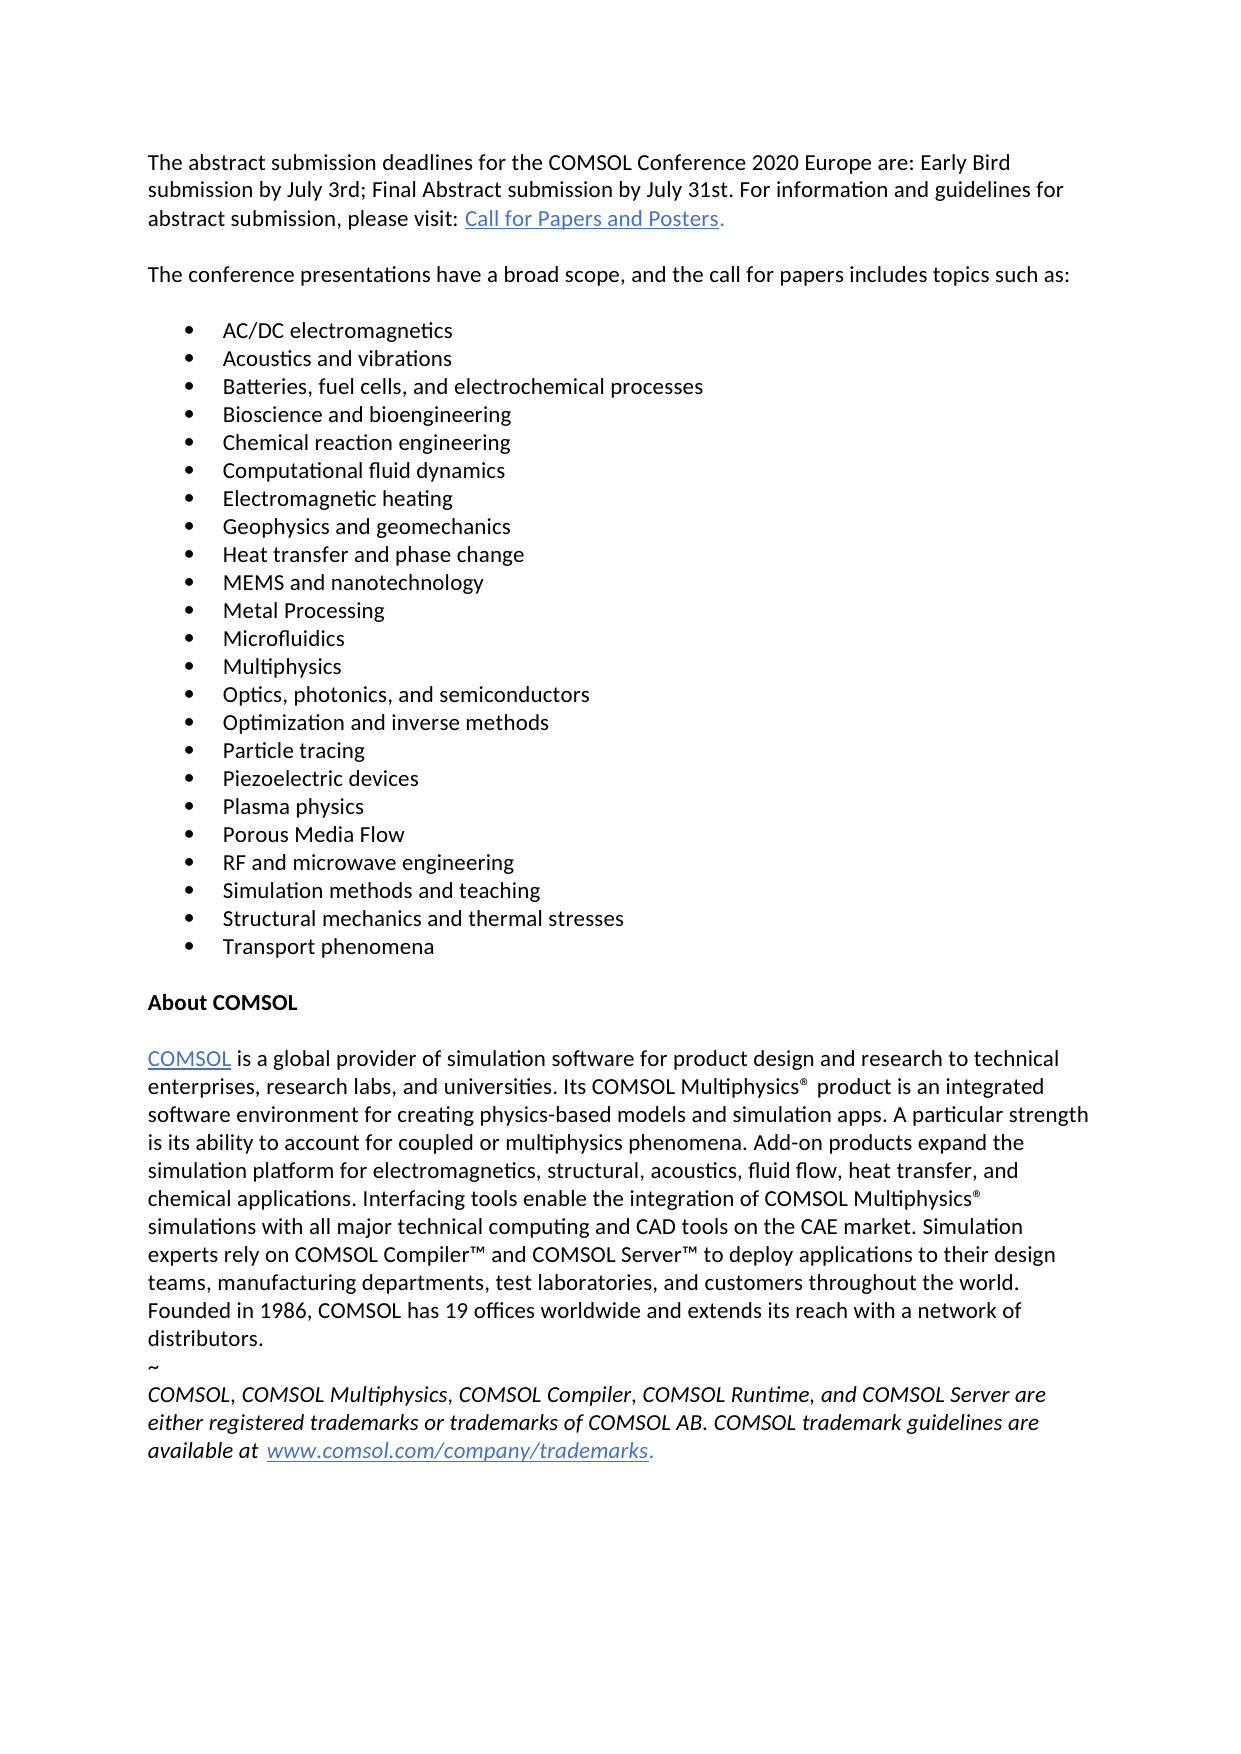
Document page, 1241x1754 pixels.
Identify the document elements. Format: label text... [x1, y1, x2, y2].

list Optics, photonics, and semiconductors [185, 680, 1093, 708]
list Structural mechanics and thermal stresses [185, 904, 1093, 932]
list Multiphysics [185, 652, 1093, 680]
text The conference presentations have a broad scope, and the call for papers includes topics such as: [148, 260, 1093, 288]
list Acoustics and vibrations [185, 344, 1093, 372]
list Heat transfer and phase change [185, 540, 1093, 568]
list Particle tracing [185, 736, 1093, 764]
list Plasma physics [185, 792, 1093, 820]
list Optimization and inverse methods [185, 708, 1093, 736]
list Porous Media Flow [185, 820, 1093, 848]
list Chemical reaction engineering [185, 428, 1093, 456]
list Batteries, fuel cells, and electrochemical processes [185, 372, 1093, 400]
text COMSOL, COMSOL Multiphysics, COMSOL Compiler, COMSOL Runtime, and COMSOL Server are either registered trademarks or trademarks of COMSOL AB. COMSOL trademark guidelines are available at www.comsol.com/company/trademarks. [148, 1381, 1093, 1464]
list RF and microwave engineering [185, 848, 1093, 876]
list Simulation methods and teaching [185, 876, 1093, 904]
text About COMSOL [148, 988, 1093, 1016]
text ~ [148, 1352, 1093, 1381]
list Piezoelectric devices [185, 764, 1093, 792]
list Computational fluid dynamics [185, 456, 1093, 484]
text COMSOL is a global provider of simulation software for product design and research to technical enterprises, research labs, and universities. Its COMSOL Multiphysics® product is an integrated software environment for creating physics-based models and simulation apps. A particular strength is its ability to account for coupled or multiphysics phenomena. Add-on products expand the simulation platform for electromagnetics, structural, acoustics, fluid flow, heat transfer, and chemical applications. Interfacing tools enable the integration of COMSOL Multiphysics® simulations with all major technical computing and CAD tools on the CAE market. Simulation experts rely on COMSOL Compiler™ and COMSOL Server™ to deploy applications to their design teams, manufacturing departments, test laboratories, and customers throughout the world. Founded in 1986, COMSOL has 19 offices worldwide and extends its reach with a network of distributors. [148, 1044, 1093, 1352]
list MEMS and nanotechnology [185, 568, 1093, 596]
list Geophysics and geomechanics [185, 512, 1093, 540]
list Electromagnetic heating [185, 484, 1093, 512]
list AC/DC electromagnetics [185, 316, 1093, 344]
text The abstract submission deadlines for the COMSOL Conference 2020 Europe are: Early Bird submission by July 3rd; Final Abstract submission by July 31st. For information and guidelines for abstract submission, please visit: Call for Papers and Posters. [148, 148, 1093, 232]
list Bioscience and bioengineering [185, 400, 1093, 428]
list Transport phenomena [185, 932, 1093, 960]
list Microfluidics [185, 624, 1093, 652]
list Metal Processing [185, 596, 1093, 624]
